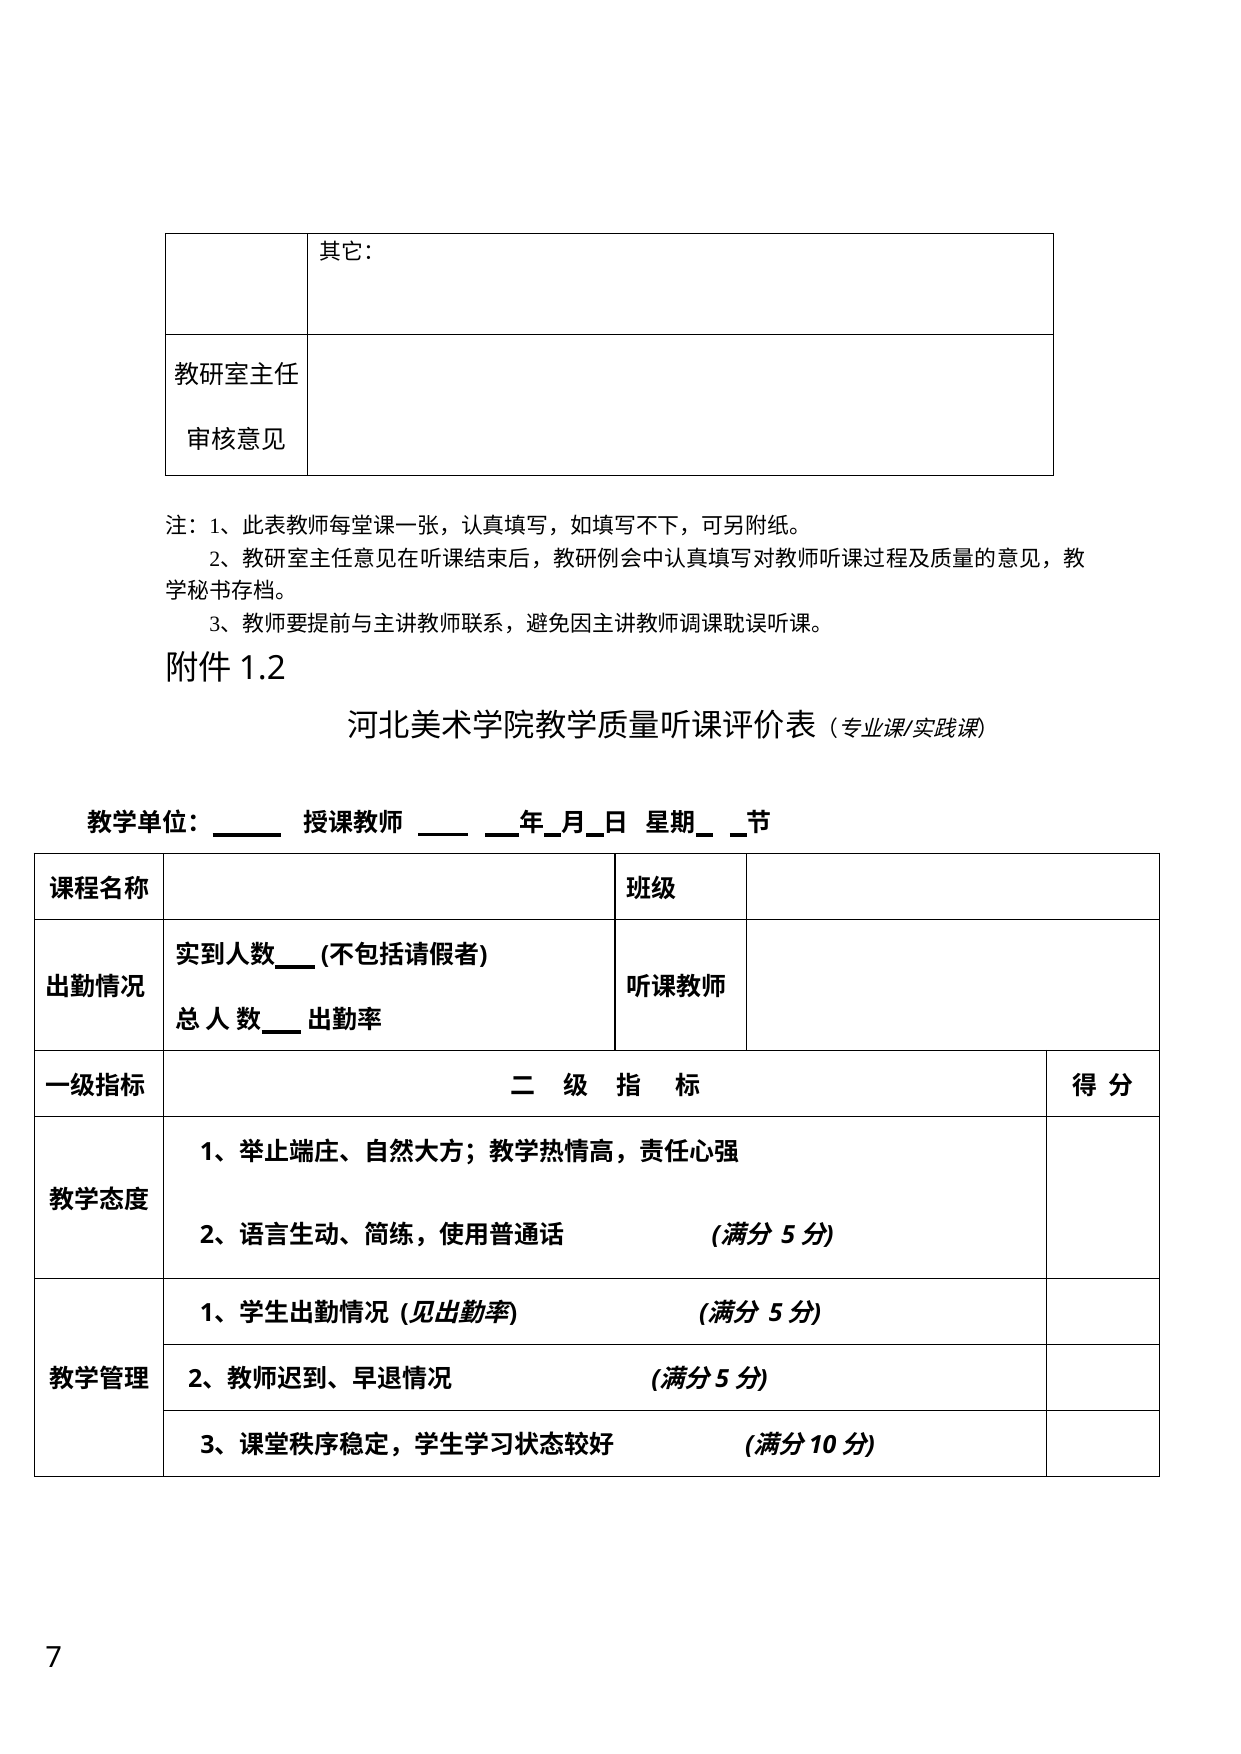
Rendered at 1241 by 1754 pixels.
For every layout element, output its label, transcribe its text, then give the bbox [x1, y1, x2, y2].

table_cell 一级指标 [35, 1051, 163, 1116]
text 附件1.2 [165, 638, 1087, 690]
table_cell [308, 335, 1053, 474]
table_header 课程名称 [35, 854, 163, 919]
table_cell 听课教师 [616, 920, 746, 1050]
table_header [747, 854, 1159, 919]
table_cell 教研室主任审核意见 [166, 335, 307, 474]
table_header [164, 854, 614, 919]
text 教学单位： 授课教师 年 月 日 星期 节 [51, 788, 1198, 853]
table_header 班级 [616, 854, 746, 919]
table_cell [1047, 1411, 1159, 1476]
table_cell 2、教师迟到、早退情况 (满分 5分) [164, 1345, 1046, 1409]
table_cell 3、课堂秩序稳定，学生学习状态较好 (满分10分) [164, 1411, 1046, 1476]
text 3、教师要提前与主讲教师联系，避免因主讲教师调课耽误听课。 [165, 606, 1087, 638]
text 注：1、此表教师每堂课一张，认真填写，如填写不下，可另附纸。 [165, 508, 1087, 541]
text 2、教研室主任意见在听课结束后，教研例会中认真填写对教师听课过程及质量的意见，教学秘书存档。 [165, 541, 1087, 606]
table_cell 实到人数 (不包括请假者) 总 人 数 出勤率 [164, 920, 614, 1050]
table_cell 二 级 指 标 [164, 1051, 1046, 1116]
table_cell 教学态度 [35, 1117, 163, 1277]
table_cell [1047, 1117, 1159, 1277]
table_cell [747, 920, 1159, 1050]
table_cell 教学管理 [35, 1279, 163, 1476]
table_cell 其它： [308, 234, 1053, 334]
text 河北美术学院教学质量听课评价表（专业课/实践课） [165, 690, 1087, 755]
table_cell 1、举止端庄、自然大方；教学热情高，责任心强 2、语言生动、简练，使用普通话 (满分 5分) [164, 1117, 1046, 1277]
table_cell 得 分 [1047, 1051, 1159, 1116]
table_cell 1、学生出勤情况 (见出勤率) (满分 5分) [164, 1279, 1046, 1343]
table_cell [1047, 1279, 1159, 1343]
table_cell 出勤情况 [35, 920, 163, 1050]
table_cell [1047, 1345, 1159, 1409]
